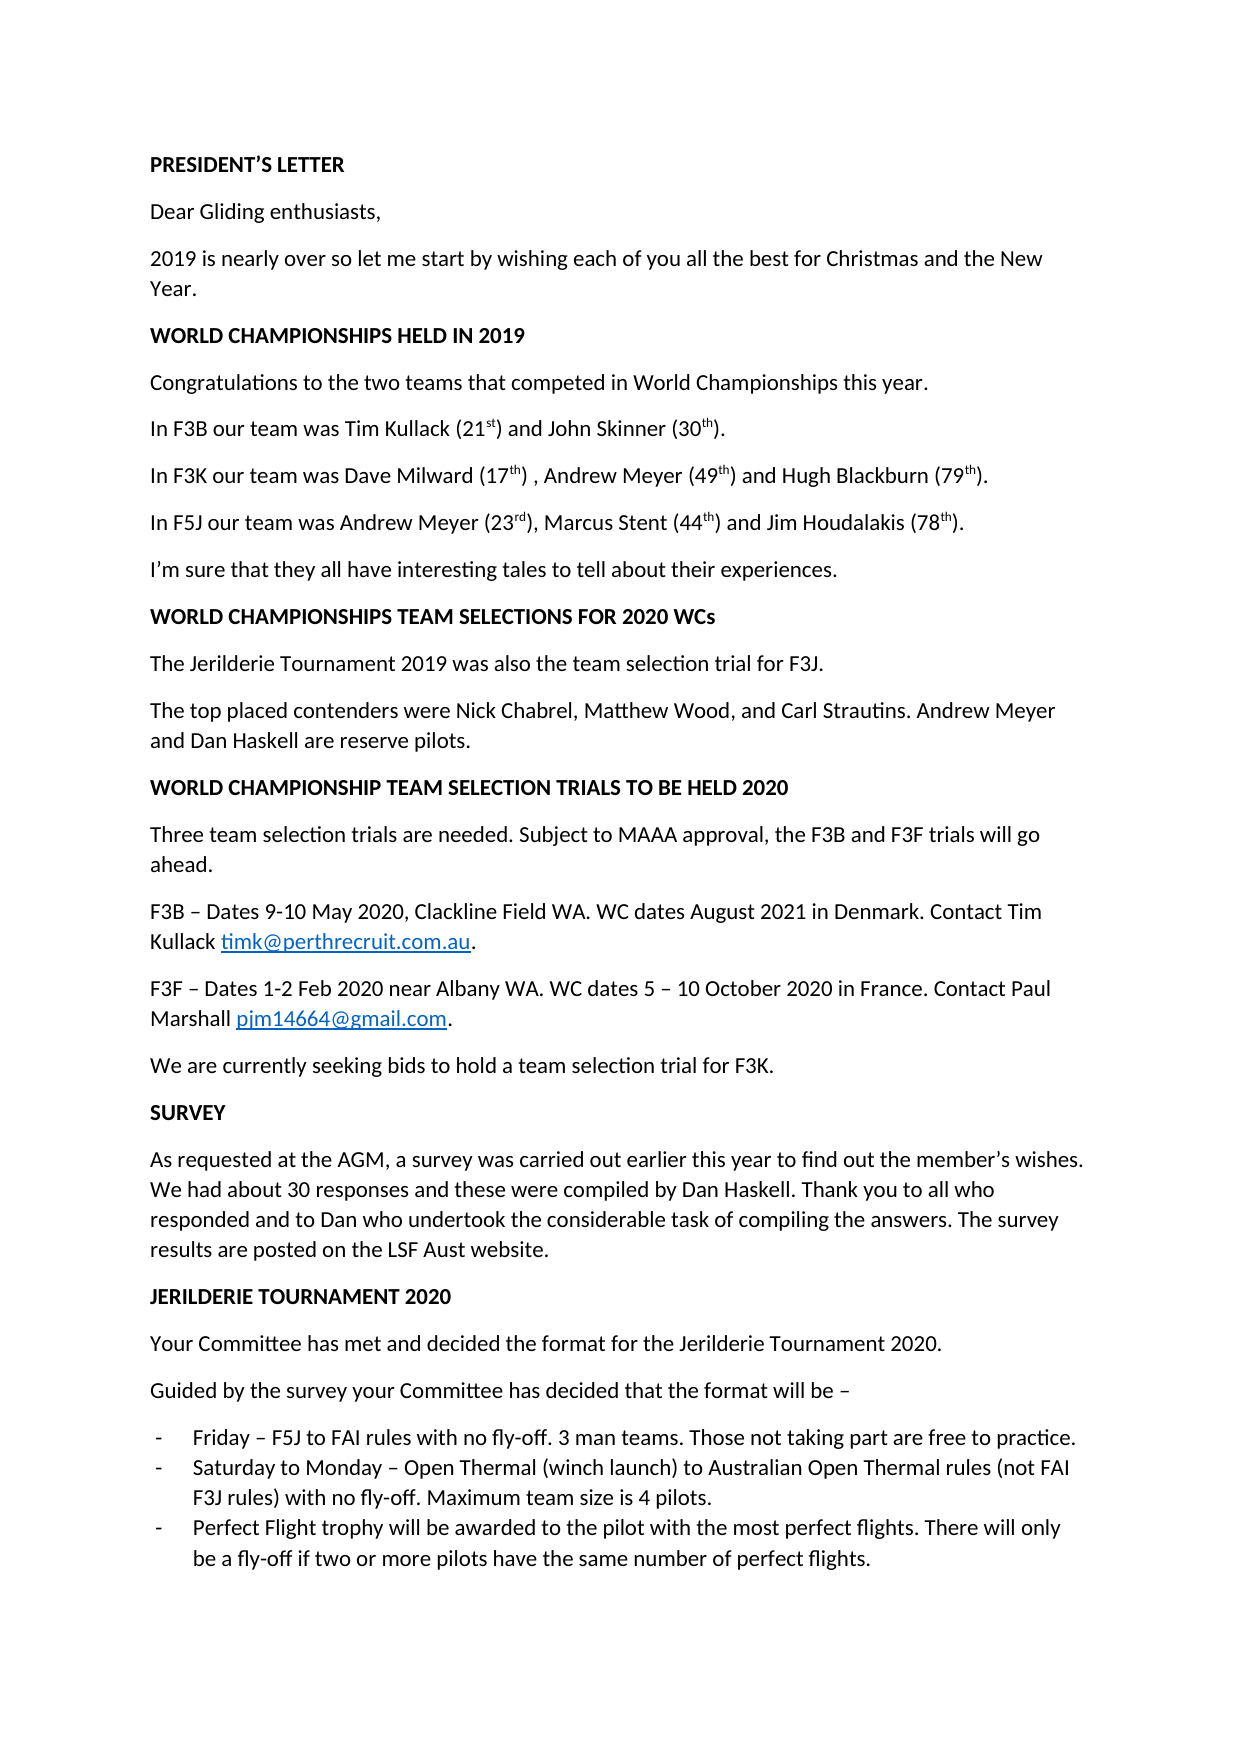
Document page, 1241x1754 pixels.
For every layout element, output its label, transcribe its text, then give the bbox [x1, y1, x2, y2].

text In F3B our team was Tim Kullack (21st) and John Skinner (30th). [150, 414, 1090, 443]
text In F3K our team was Dave Milward (17th) , Andrew Meyer (49th) and Hugh Blackburn (79th). [150, 461, 1090, 489]
text As requested at the AGM, a survey was carried out earlier this year to find out the member’s wishes. We had about 30 responses and these were compiled by Dan Haskell. Thank you to all who responded and to Dan who undertook the considerable task of compiling the answers. The survey results are posted on the LSF Aust website. [150, 1145, 1090, 1263]
text I’m sure that they all have interesting tales to tell about their experiences. [150, 555, 1090, 583]
text We are currently seeking bids to hold a team selection trial for F3K. [150, 1051, 1090, 1079]
text F3F – Dates 1-2 Feb 2020 near Albany WA. WC dates 5 – 10 October 2020 in France. Contact Paul Marshall pjm14664@gmail.com. [150, 974, 1090, 1032]
text Guided by the survey your Committee has decided that the format will be – [150, 1376, 1090, 1404]
text PRESIDENT’S LETTER [150, 150, 1090, 178]
list Perfect Flight trophy will be awarded to the pilot with the most perfect flights. There will only be a fly-off if two or more pilots have the same number of perfect flights. [155, 1513, 1090, 1572]
text SURVEY [150, 1098, 1090, 1126]
text The Jerilderie Tournament 2019 was also the team selection trial for F3J. [150, 649, 1090, 677]
text 2019 is nearly over so let me start by wishing each of you all the best for Christmas and the New Year. [150, 244, 1090, 302]
list Friday – F5J to FAI rules with no fly-off. 3 man teams. Those not taking part are free to practice. [155, 1423, 1090, 1451]
text Dear Gliding enthusiasts, [150, 197, 1090, 225]
text In F5J our team was Andrew Meyer (23rd), Marcus Stent (44th) and Jim Houdalakis (78th). [150, 508, 1090, 536]
text WORLD CHAMPIONSHIPS HELD IN 2019 [150, 321, 1090, 349]
text Three team selection trials are needed. Subject to MAAA approval, the F3B and F3F trials will go ahead. [150, 820, 1090, 878]
text Congratulations to the two teams that competed in World Championships this year. [150, 368, 1090, 396]
text Your Committee has met and decided the format for the Jerilderie Tournament 2020. [150, 1329, 1090, 1357]
list Saturday to Monday – Open Thermal (winch launch) to Australian Open Thermal rules (not FAI F3J rules) with no fly-off. Maximum team size is 4 pilots. [155, 1453, 1090, 1511]
text F3B – Dates 9-10 May 2020, Clackline Field WA. WC dates August 2021 in Denmark. Contact Tim Kullack timk@perthrecruit.com.au. [150, 897, 1090, 955]
text WORLD CHAMPIONSHIPS TEAM SELECTIONS FOR 2020 WCs [150, 602, 1090, 630]
text WORLD CHAMPIONSHIP TEAM SELECTION TRIALS TO BE HELD 2020 [150, 773, 1090, 801]
text JERILDERIE TOURNAMENT 2020 [150, 1282, 1090, 1310]
text The top placed contenders were Nick Chabrel, Matthew Wood, and Carl Strautins. Andrew Meyer and Dan Haskell are reserve pilots. [150, 696, 1090, 754]
